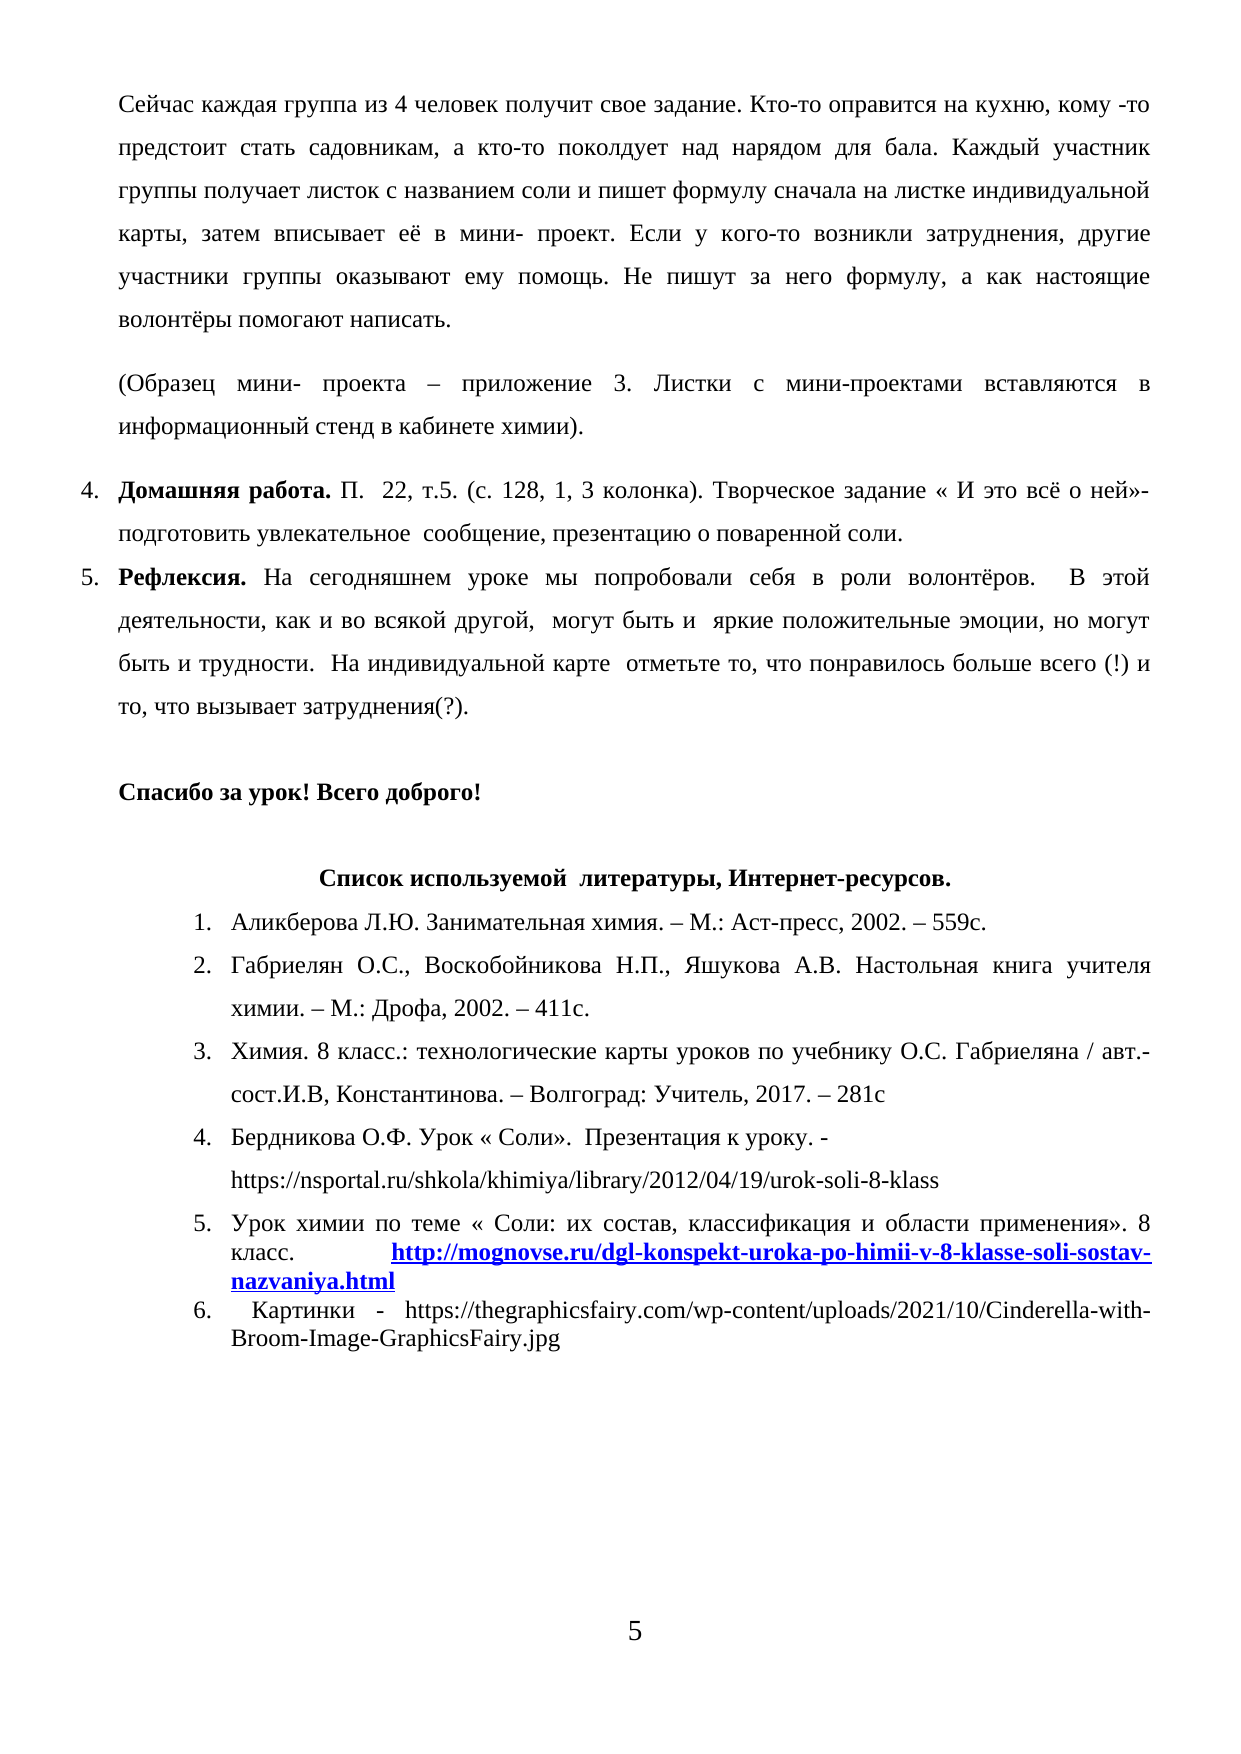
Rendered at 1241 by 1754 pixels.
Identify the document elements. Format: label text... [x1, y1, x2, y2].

list Бердникова О.Ф. Урок « Соли». Презентация к уроку. - https://nsportal.ru/shkola/khimiya/library/2012/04/19/urok-soli-8-klass [193, 1122, 1152, 1194]
list Аликберова Л.Ю. Занимательная химия. – М.: Аст-пресс, 2002. – 559с. [193, 907, 1152, 935]
list Рефлексия. На сегодняшнем уроке мы попробовали себя в роли волонтёров. В этой деятельности, как и во всякой другой, могут быть и яркие положительные эмоции, но могут быть и трудности. На индивидуальной карте отметьте то, что понравилось больше всего (!) и то, что вызывает затруднения(?). [81, 562, 1152, 720]
list Урок химии по теме « Соли: их состав, классификация и области применения». 8 класс. http://mognovse.ru/dgl-konspekt-uroka-po-himii-v-8-klasse-soli-sostav-nazvaniya.html [193, 1208, 1152, 1295]
list Габриелян О.С., Воскобойникова Н.П., Яшукова А.В. Настольная книга учителя химии. – М.: Дрофа, 2002. – 411с. [193, 950, 1152, 1022]
list Химия. 8 класс.: технологические карты уроков по учебнику О.С. Габриеляна / авт.-сост.И.В, Константинова. – Волгоград: Учитель, 2017. – 281с [193, 1036, 1152, 1108]
list Домашняя работа. П. 22, т.5. (с. 128, 1, 3 колонка). Творческое задание « И это всё о ней»- подготовить увлекательное сообщение, презентацию о поваренной соли. [81, 475, 1152, 547]
list Список используемой литературы, Интернет-ресурсов. [118, 863, 1152, 892]
text Сейчас каждая группа из 4 человек получит свое задание. Кто-то оправится на кухню, кому -то предстоит стать садовникам, а кто-то поколдует над нарядом для бала. Каждый участник группы получает листок с названием соли и пишет формулу сначала на листке индивидуальной карты, затем вписывает её в мини- проект. Если у кого-то возникли затруднения, другие участники группы оказывают ему помощь. Не пишут за него формулу, а как настоящие волонтёры помогают написать. [118, 89, 1152, 333]
text (Образец мини- проекта – приложение 3. Листки с мини-проектами вставляются в информационный стенд в кабинете химии). [118, 368, 1152, 440]
list Спасибо за урок! Всего доброго! [118, 777, 1152, 806]
list Картинки - https://thegraphicsfairy.com/wp-content/uploads/2021/10/Cinderella-with-Broom-Image-GraphicsFairy.jpg [193, 1295, 1152, 1352]
